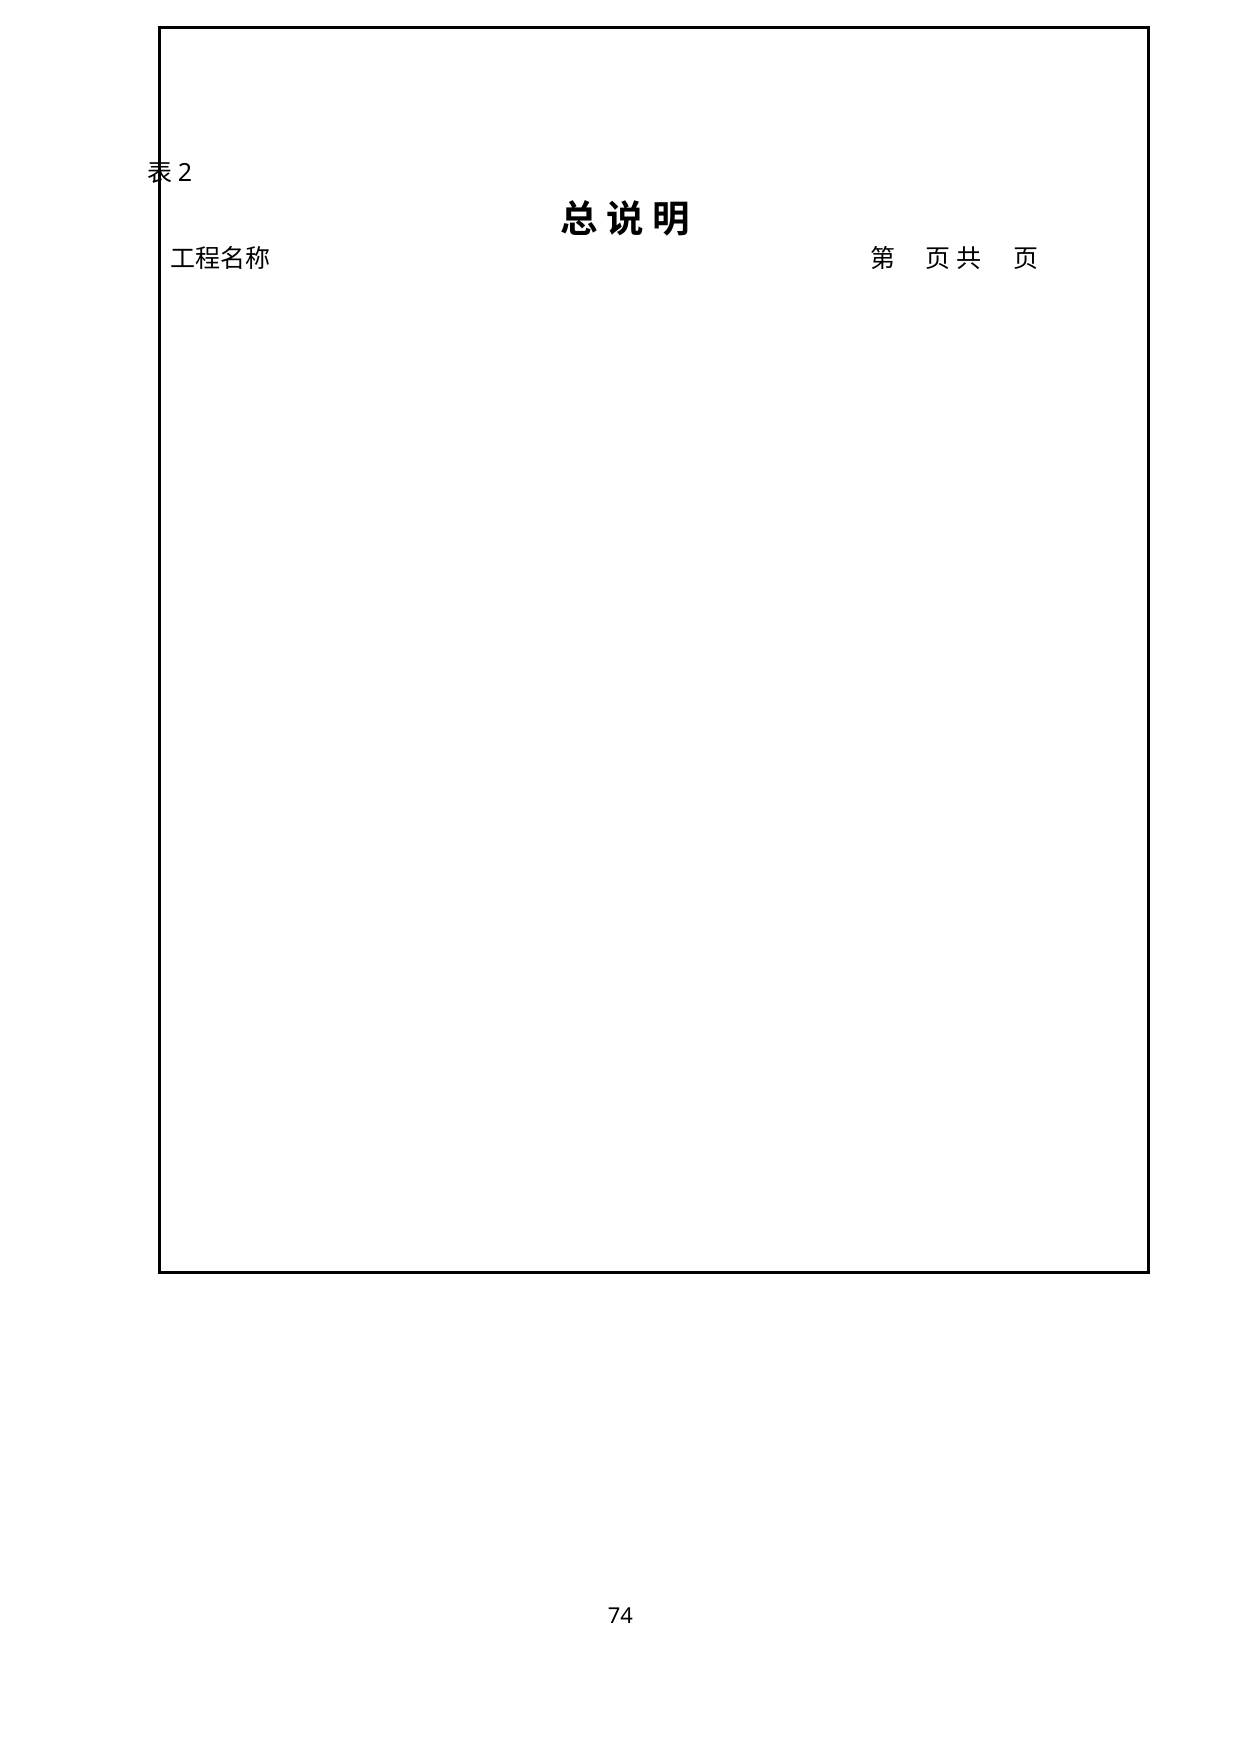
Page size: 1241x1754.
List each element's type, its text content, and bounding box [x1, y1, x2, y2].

text 表2 [161, 152, 1092, 189]
text 总 说 明 [161, 189, 1092, 243]
text 工程名称 第 页 共 页 [170, 243, 1092, 273]
